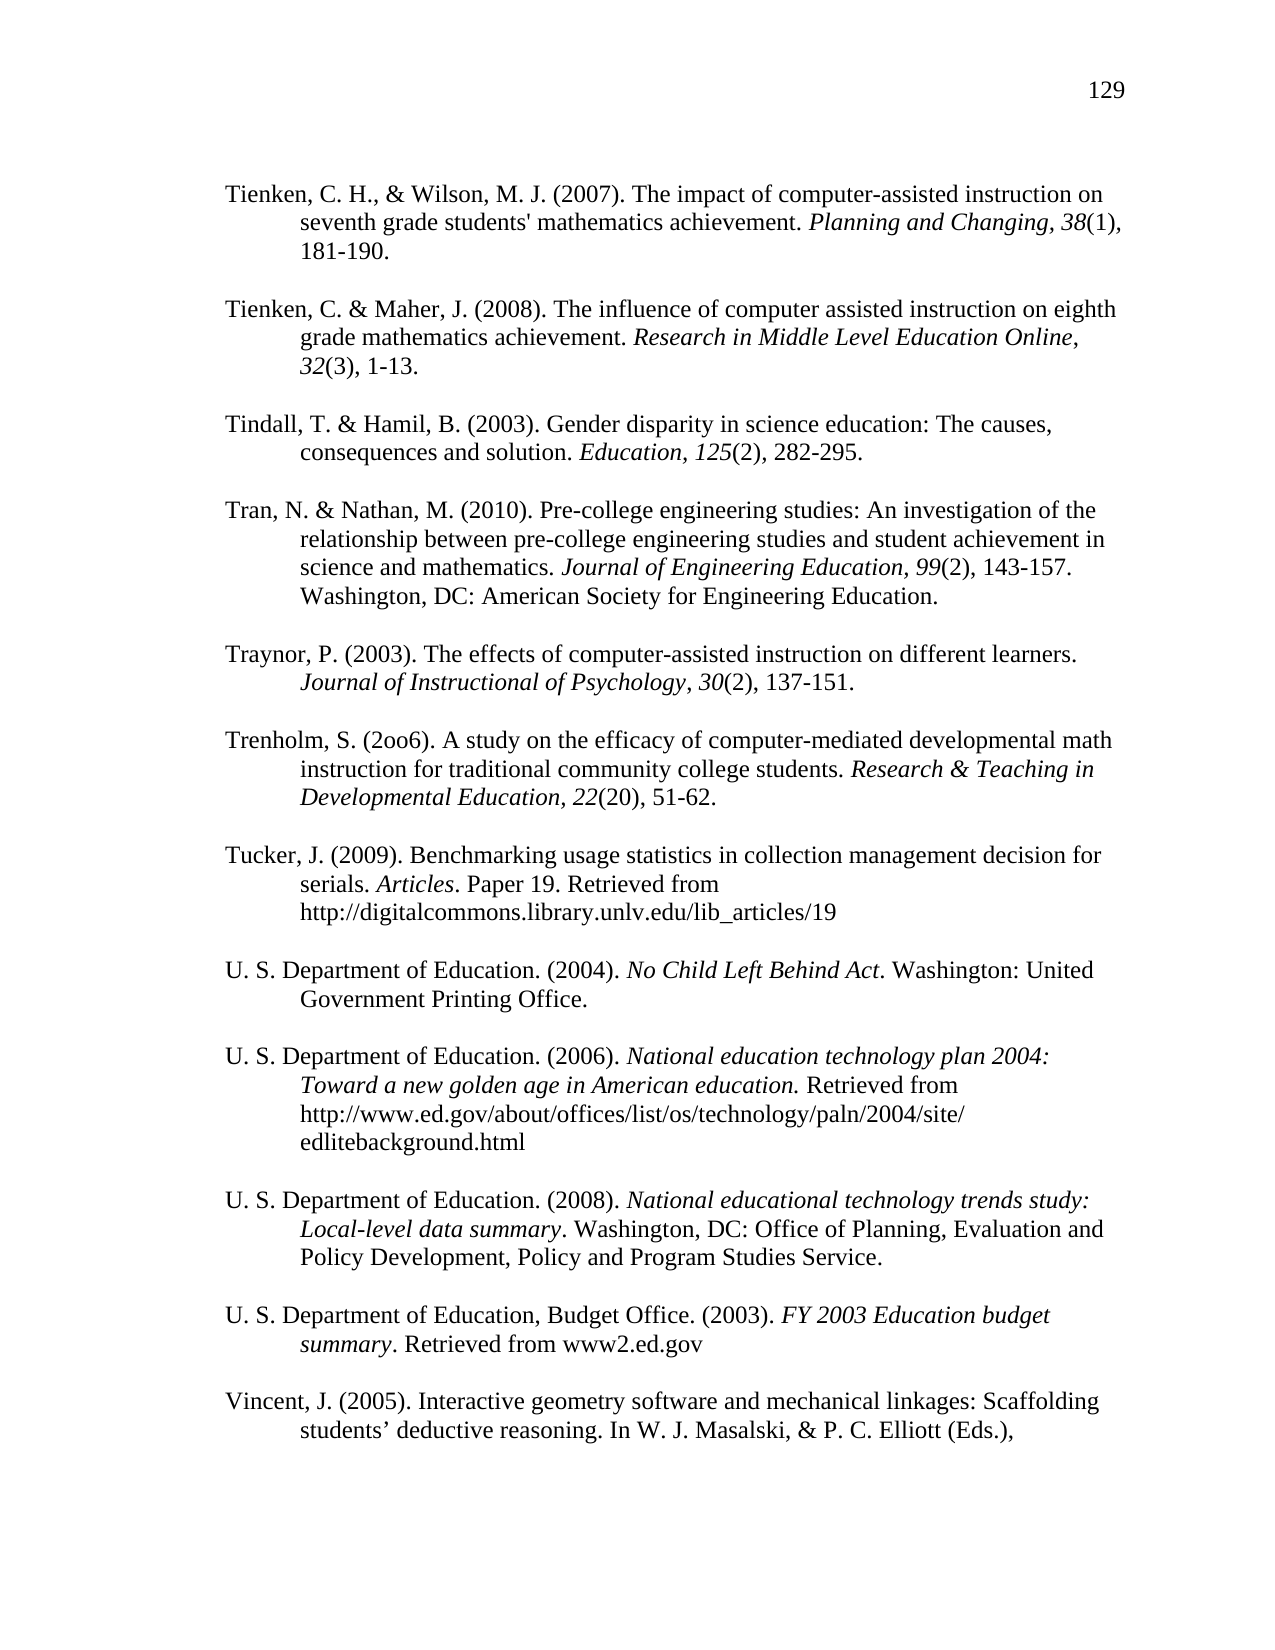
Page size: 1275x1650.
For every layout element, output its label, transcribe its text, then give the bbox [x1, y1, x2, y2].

text Tran, N. & Nathan, M. (2010). Pre-college engineering studies: An investigation of the relationship between pre-college engineering studies and student achievement in science and mathematics. Journal of Engineering Education, 99(2), 143-157. Washington, DC: American Society for Engineering Education. [225, 495, 1125, 610]
text U. S. Department of Education. (2004). No Child Left Behind Act. Washington: United Government Printing Office. [225, 955, 1125, 1012]
text Tucker, J. (2009). Benchmarking usage statistics in collection management decision for serials. Articles. Paper 19. Retrieved from http://digitalcommons.library.unlv.edu/lib_articles/19 [225, 840, 1125, 926]
text U. S. Department of Education, Budget Office. (2003). FY 2003 Education budget summary. Retrieved from www2.ed.gov [225, 1300, 1125, 1357]
text Journal of Instructional of Psychology, 30(2), 137-151. [225, 667, 1125, 696]
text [225, 1386, 1125, 1444]
text Tienken, C. & Maher, J. (2008). The influence of computer assisted instruction on eighth grade mathematics achievement. Research in Middle Level Education Online, 32(3), 1-13. [225, 294, 1125, 380]
text U. S. Department of Education. (2006). National education technology plan 2004: Toward a new golden age in American education. Retrieved from http://www.ed.gov/about/offices/list/os/technology/paln/2004/site/edlitebackground.html [225, 1041, 1125, 1156]
text Tienken, C. H., & Wilson, M. J. (2007). The impact of computer-assisted instruction on seventh grade students' mathematics achievement. Planning and Changing, 38(1), 181-190. [225, 179, 1125, 265]
text U. S. Department of Education. (2008). National educational technology trends study: Local-level data summary. Washington, DC: Office of Planning, Evaluation and Policy Development, Policy and Program Studies Service. [225, 1185, 1125, 1271]
text Tindall, T. & Hamil, B. (2003). Gender disparity in science education: The causes, consequences and solution. Education, 125(2), 282-295. [225, 409, 1125, 466]
text Traynor, P. (2003). The effects of computer-assisted instruction on different learners. [225, 639, 1125, 667]
text Trenholm, S. (2oo6). A study on the efficacy of computer-mediated developmental math instruction for traditional community college students. Research & Teaching in Developmental Education, 22(20), 51-62. [225, 725, 1125, 811]
